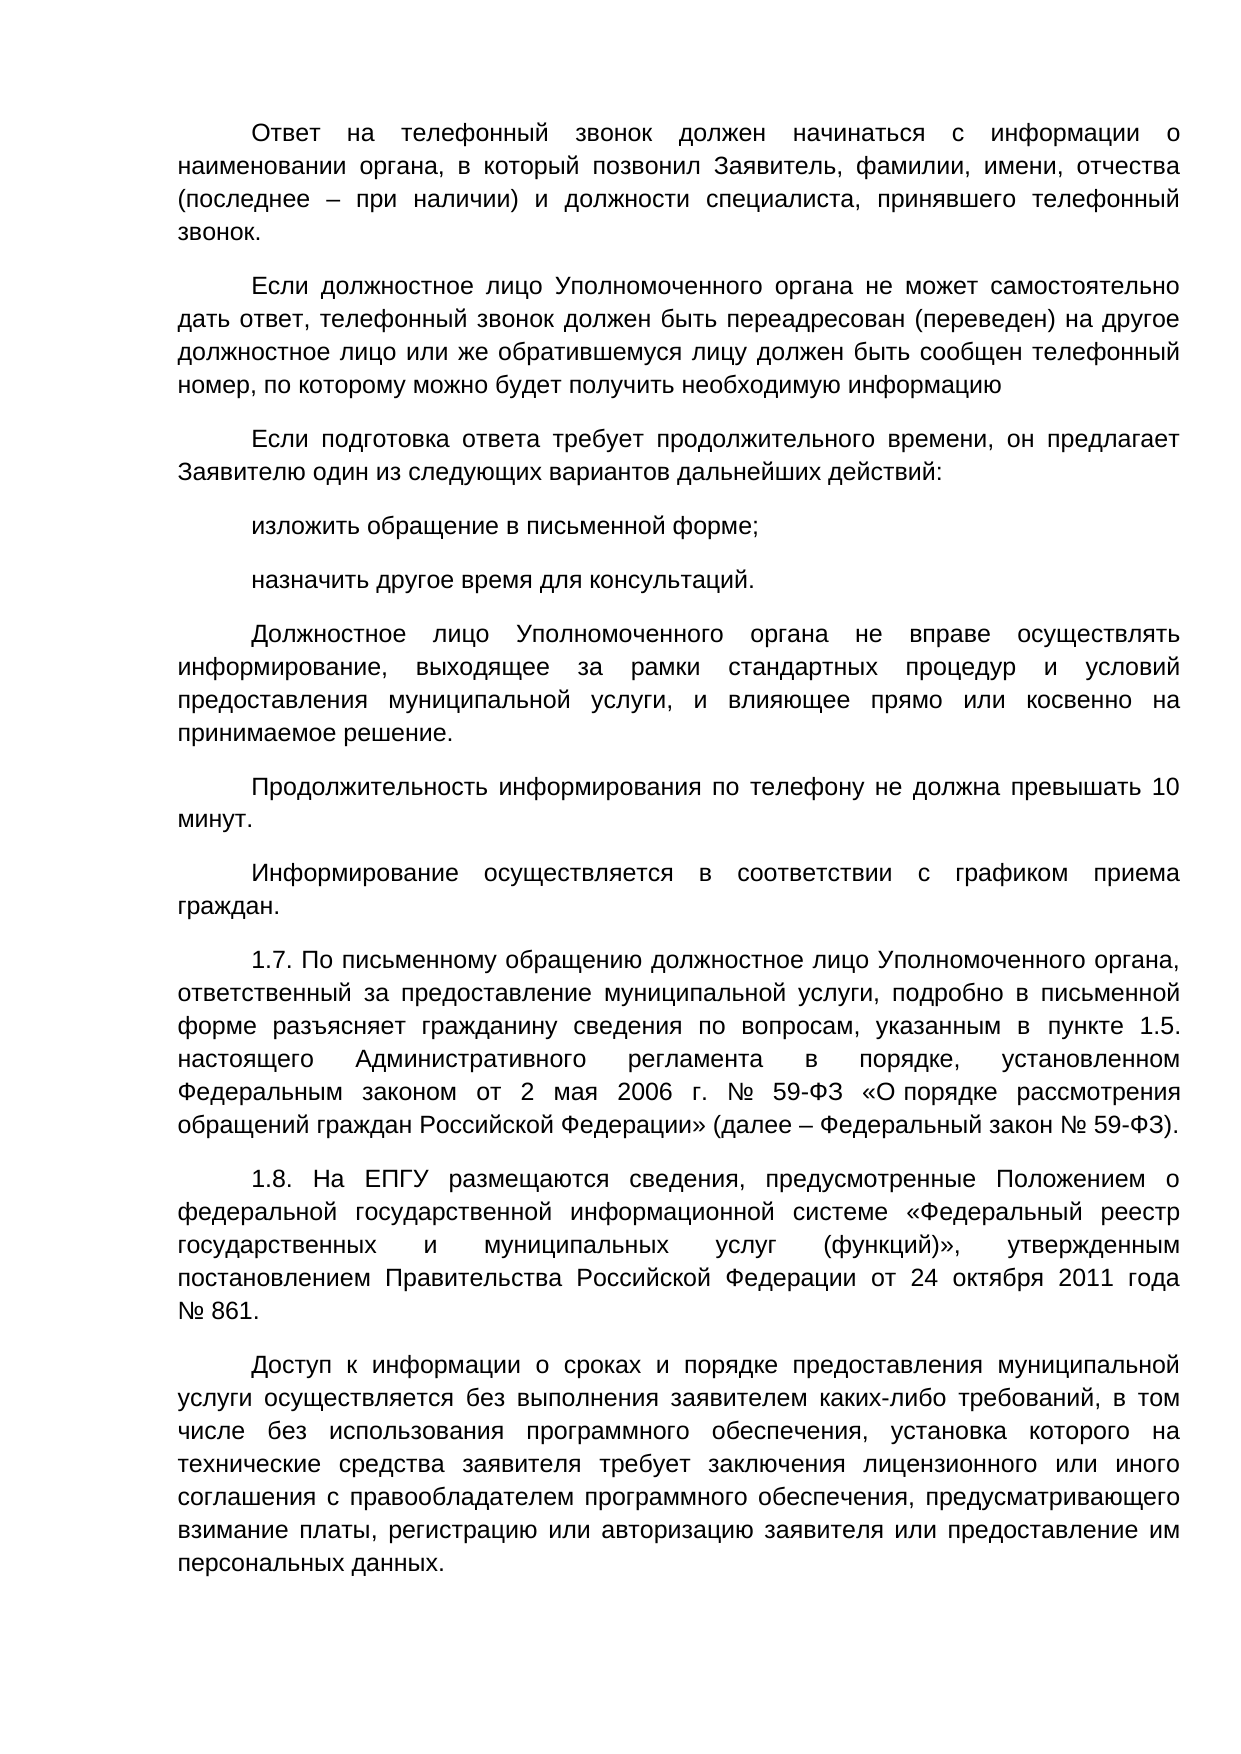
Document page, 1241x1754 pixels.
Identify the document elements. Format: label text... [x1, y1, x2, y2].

text 1.8. На ЕПГУ размещаются сведения, предусмотренные Положением о федеральной государственной информационной системе «Федеральный реестр государственных и муниципальных услуг (функций)», утвержденным постановлением Правительства Российской Федерации от 24 октября 2011 года № 861. [177, 1164, 1181, 1325]
text назначить другое время для консультаций. [177, 565, 1181, 593]
text изложить обращение в письменной форме; [177, 511, 1181, 539]
text 1.7. По письменному обращению должностное лицо Уполномоченного органа, ответственный за предоставление муниципальной услуги, подробно в письменной форме разъясняет гражданину сведения по вопросам, указанным в пункте 1.5. настоящего Административного регламента в порядке, установленном Федеральным законом от 2 мая 2006 г. № 59-ФЗ «О порядке рассмотрения обращений граждан Российской Федерации» (далее – Федеральный закон № 59-ФЗ). [177, 945, 1181, 1139]
text Должностное лицо Уполномоченного органа не вправе осуществлять информирование, выходящее за рамки стандартных процедур и условий предоставления муниципальной услуги, и влияющее прямо или косвенно на принимаемое решение. [177, 618, 1181, 746]
text Ответ на телефонный звонок должен начинаться с информации о наименовании органа, в который позвонил Заявитель, фамилии, имени, отчества (последнее – при наличии) и должности специалиста, принявшего телефонный звонок. [177, 118, 1181, 246]
text Если должностное лицо Уполномоченного органа не может самостоятельно дать ответ, телефонный звонок должен быть переадресован (переведен) на другое должностное лицо или же обратившемуся лицу должен быть сообщен телефонный номер, по которому можно будет получить необходимую информацию [177, 271, 1181, 399]
text Доступ к информации о сроках и порядке предоставления муниципальной услуги осуществляется без выполнения заявителем каких-либо требований, в том числе без использования программного обеспечения, установка которого на технические средства заявителя требует заключения лицензионного или иного соглашения с правообладателем программного обеспечения, предусматривающего взимание платы, регистрацию или авторизацию заявителя или предоставление им персональных данных. [177, 1350, 1181, 1577]
text Информирование осуществляется в соответствии с графиком приема граждан. [177, 858, 1181, 920]
text Продолжительность информирования по телефону не должна превышать 10 минут. [177, 771, 1181, 833]
text Если подготовка ответа требует продолжительного времени, он предлагает Заявителю один из следующих вариантов дальнейших действий: [177, 424, 1181, 486]
